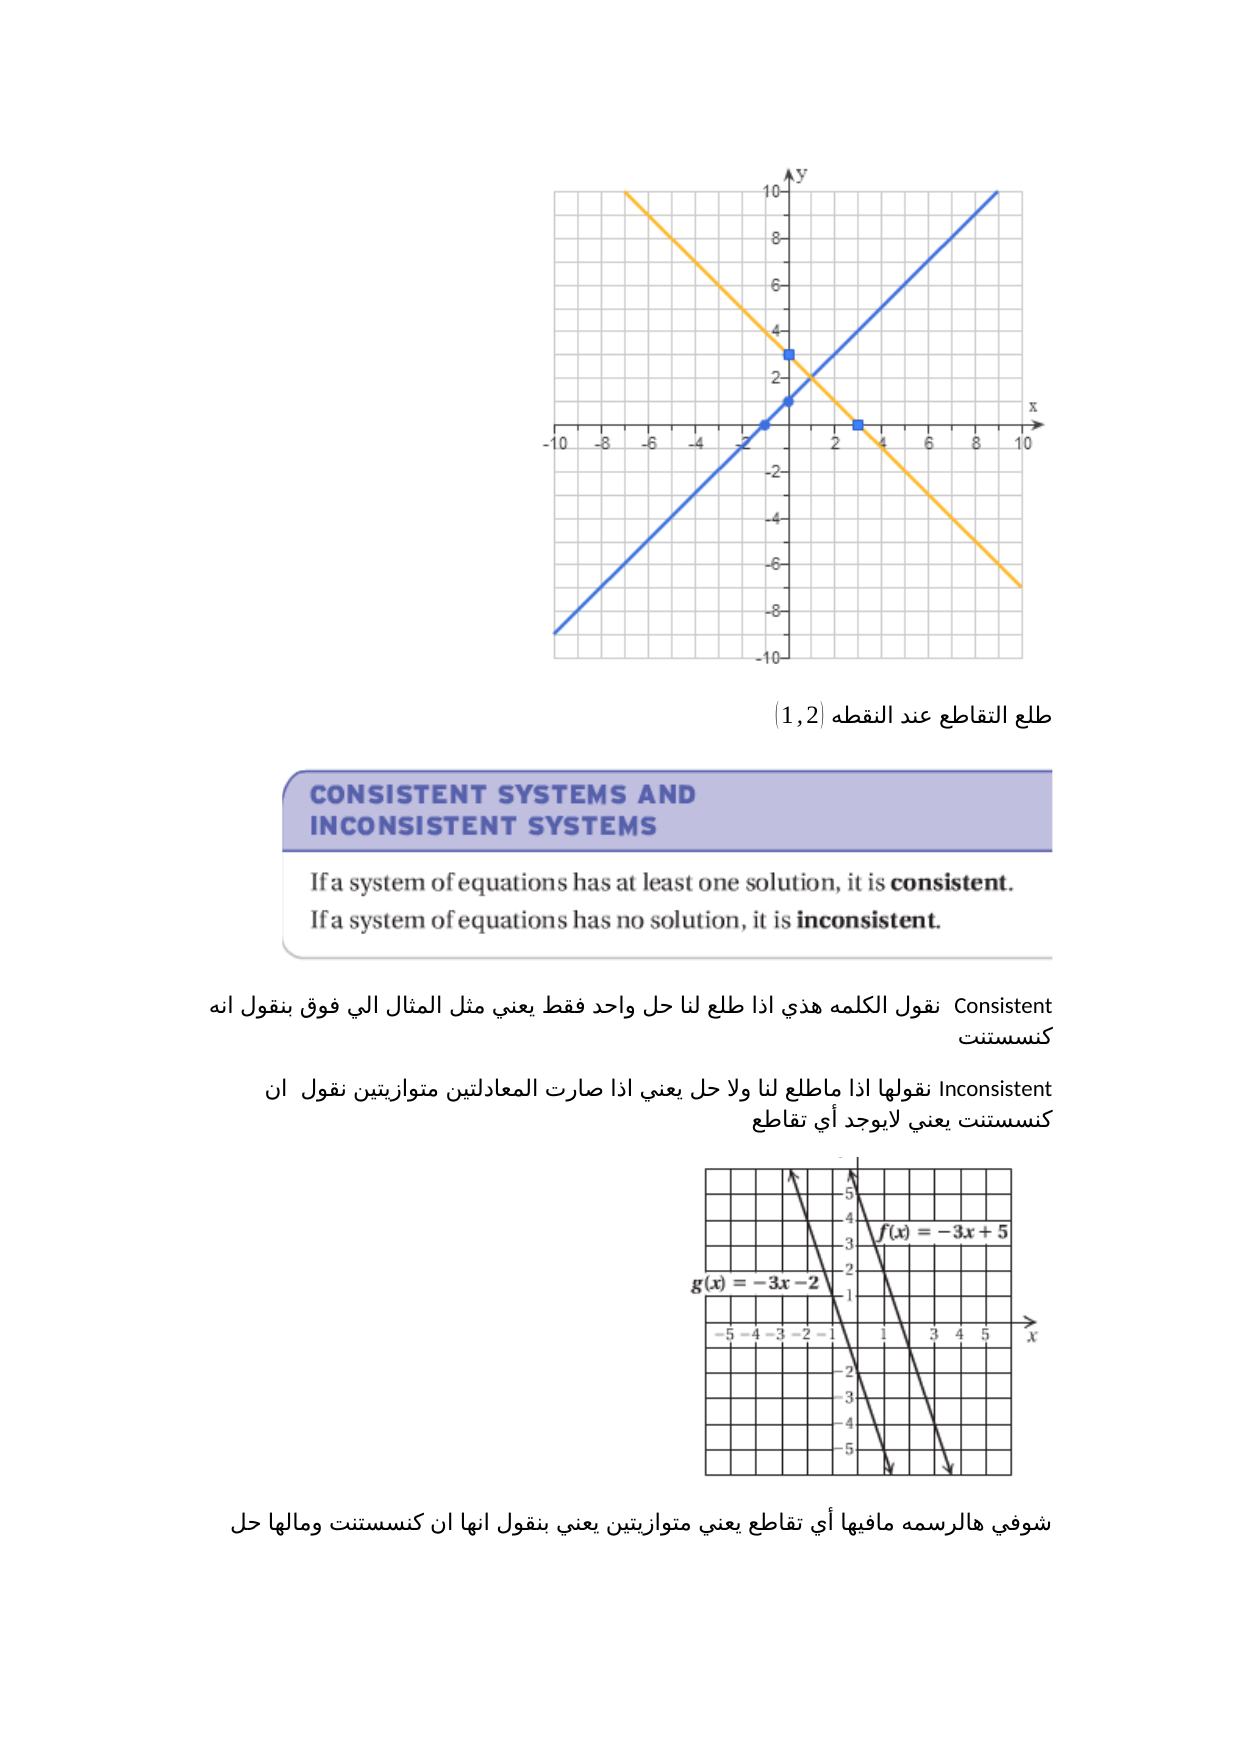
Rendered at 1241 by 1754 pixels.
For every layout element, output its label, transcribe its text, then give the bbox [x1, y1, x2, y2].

text شوفي هالرسمه مافيها أي تقاطع يعني متوازيتين يعني بنقول انها ان كنسستنت ومالها حل [187, 1509, 1053, 1535]
text Inconsistent نقولها اذا ماطلع لنا ولا حل يعني اذا صارت المعادلتين متوازيتين نقول ان كنسستنت يعني لايوجد أي تقاطع [187, 1074, 1053, 1132]
picture [529, 150, 1053, 675]
picture [688, 1157, 1053, 1484]
picture [282, 755, 1053, 967]
text طلع التقاطع عند النقطه [187, 700, 1053, 731]
text Consistent نقول الكلمه هذي اذا طلع لنا حل واحد فقط يعني مثل المثال الي فوق بنقول انه كنسستنت [187, 991, 1053, 1049]
